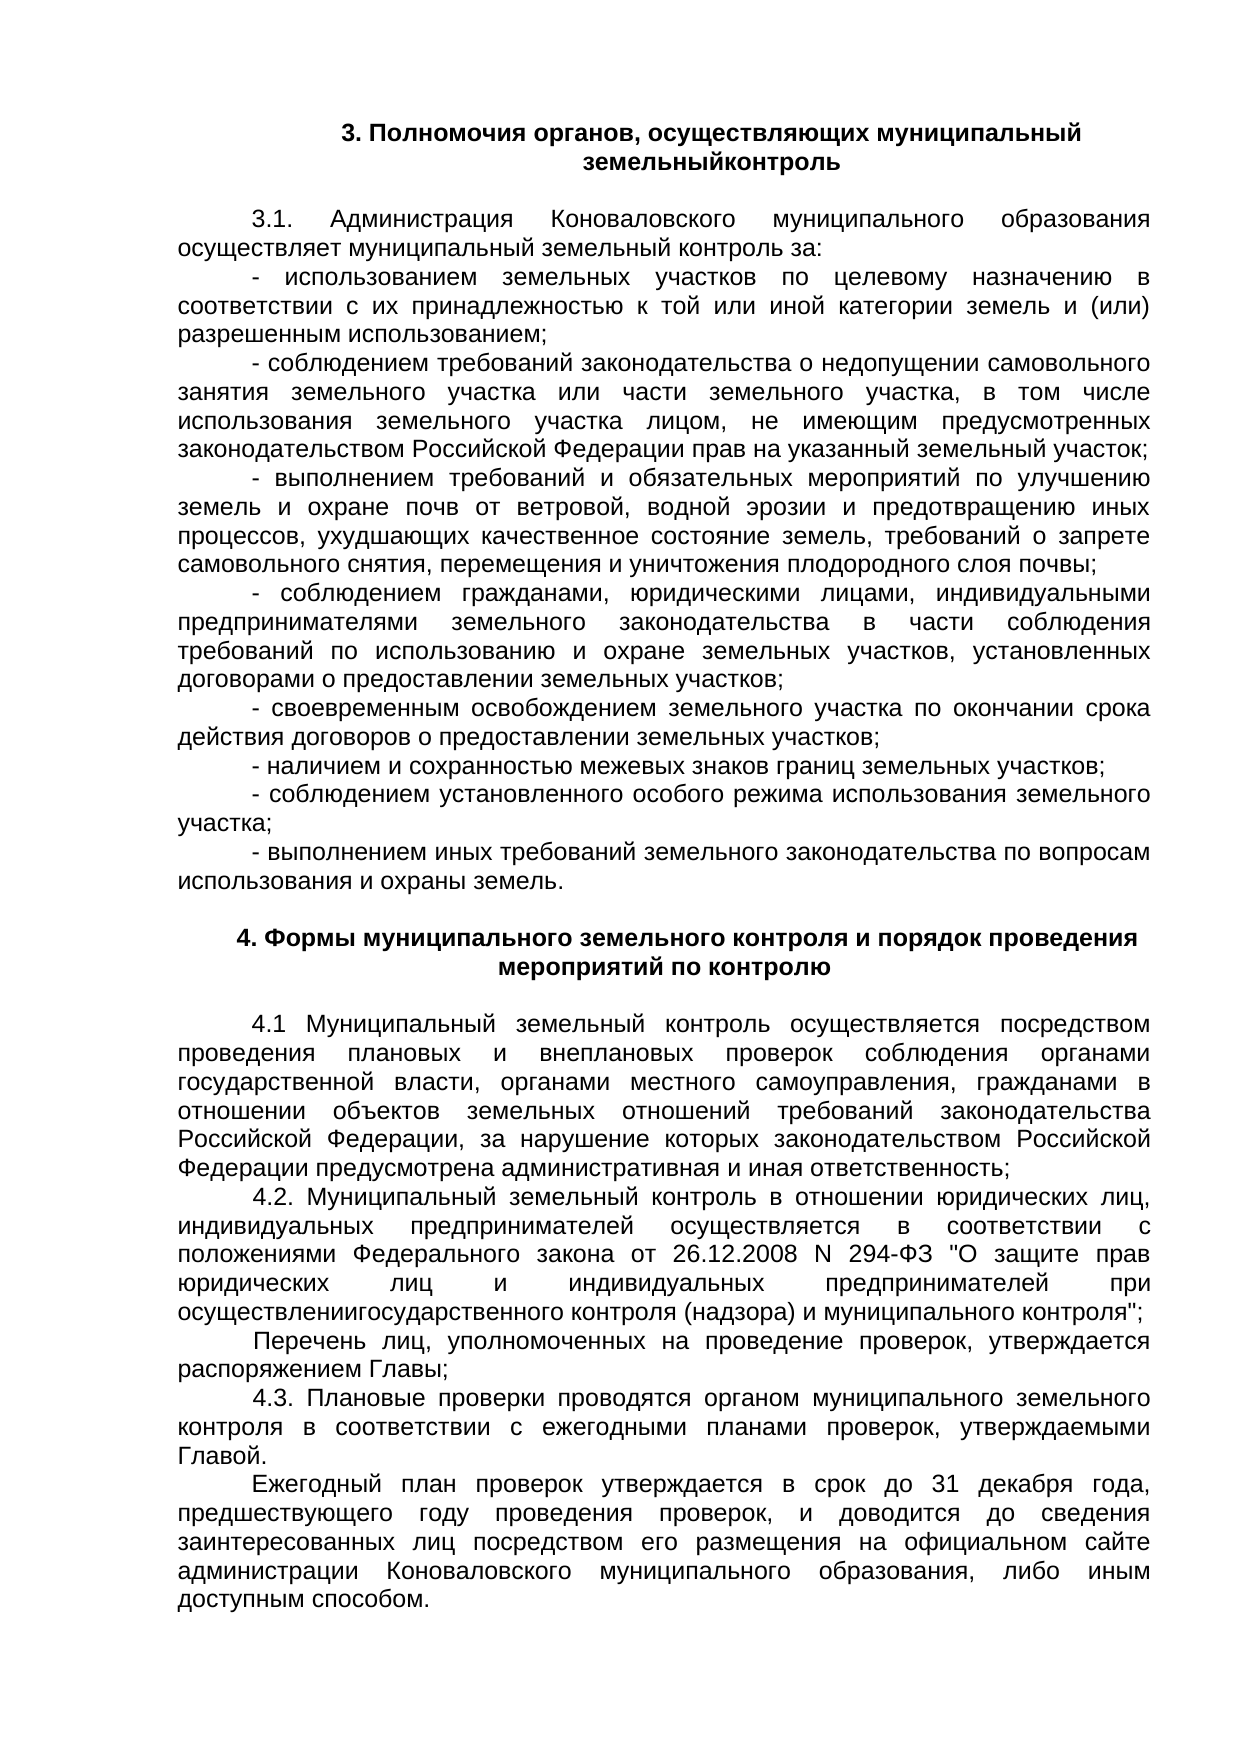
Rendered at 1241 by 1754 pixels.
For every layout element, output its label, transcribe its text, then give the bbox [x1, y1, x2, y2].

text - соблюдением гражданами, юридическими лицами, индивидуальными предпринимателями земельного законодательства в части соблюдения требований по использованию и охране земельных участков, установленных договорами о предоставлении земельных участков; [177, 578, 1152, 693]
text - выполнением требований и обязательных мероприятий по улучшению земель и охране почв от ветровой, водной эрозии и предотвращению иных процессов, ухудшающих качественное состояние земель, требований о запрете самовольного снятия, перемещения и уничтожения плодородного слоя почвы; [177, 463, 1152, 578]
text 4.1 Муниципальный земельный контроль осуществляется посредством проведения плановых и внеплановых проверок соблюдения органами государственной власти, органами местного самоуправления, гражданами в отношении объектов земельных отношений требований законодательства Российской Федерации, за нарушение которых законодательством Российской Федерации предусмотрена административная и иная ответственность; [177, 1009, 1152, 1182]
text 3. Полномочия органов, осуществляющих муниципальный земельныйконтроль [272, 118, 1152, 176]
text - своевременным освобождением земельного участка по окончании срока действия договоров о предоставлении земельных участков; [177, 693, 1152, 751]
text - выполнением иных требований земельного законодательства по вопросам использования и охраны земель. [177, 837, 1152, 894]
text 4. Формы муниципального земельного контроля и порядок проведения [224, 923, 1152, 952]
text Ежегодный план проверок утверждается в срок до 31 декабря года, предшествующего году проведения проверок, и доводится до сведения заинтересованных лиц посредством его размещения на официальном сайте администрации Коноваловского муниципального образования, либо иным доступным способом. [177, 1469, 1152, 1613]
text - соблюдением требований законодательства о недопущении самовольного занятия земельного участка или части земельного участка, в том числе использования земельного участка лицом, не имеющим предусмотренных законодательством Российской Федерации прав на указанный земельный участок; [177, 348, 1152, 463]
text мероприятий по контролю [177, 952, 1152, 981]
text - соблюдением установленного особого режима использования земельного участка; [177, 779, 1152, 837]
text Перечень лиц, уполномоченных на проведение проверок, утверждается распоряжением Главы; [177, 1326, 1152, 1383]
text 3.1. Администрация Коноваловского муниципального образования осуществляет муниципальный земельный контроль за: [177, 204, 1152, 262]
text - наличием и сохранностью межевых знаков границ земельных участков; [177, 751, 1152, 779]
text 4.3. Плановые проверки проводятся органом муниципального земельного контроля в соответствии с ежегодными планами проверок, утверждаемыми Главой. [177, 1383, 1152, 1469]
text 4.2. Муниципальный земельный контроль в отношении юридических лиц, индивидуальных предпринимателей осуществляется в соответствии с положениями Федерального закона от 26.12.2008 N 294-ФЗ "О защите прав юридических лиц и индивидуальных предпринимателей при осуществлениигосударственного контроля (надзора) и муниципального контроля"; [177, 1182, 1152, 1326]
text - использованием земельных участков по целевому назначению в соответствии с их принадлежностью к той или иной категории земель и (или) разрешенным использованием; [177, 262, 1152, 348]
